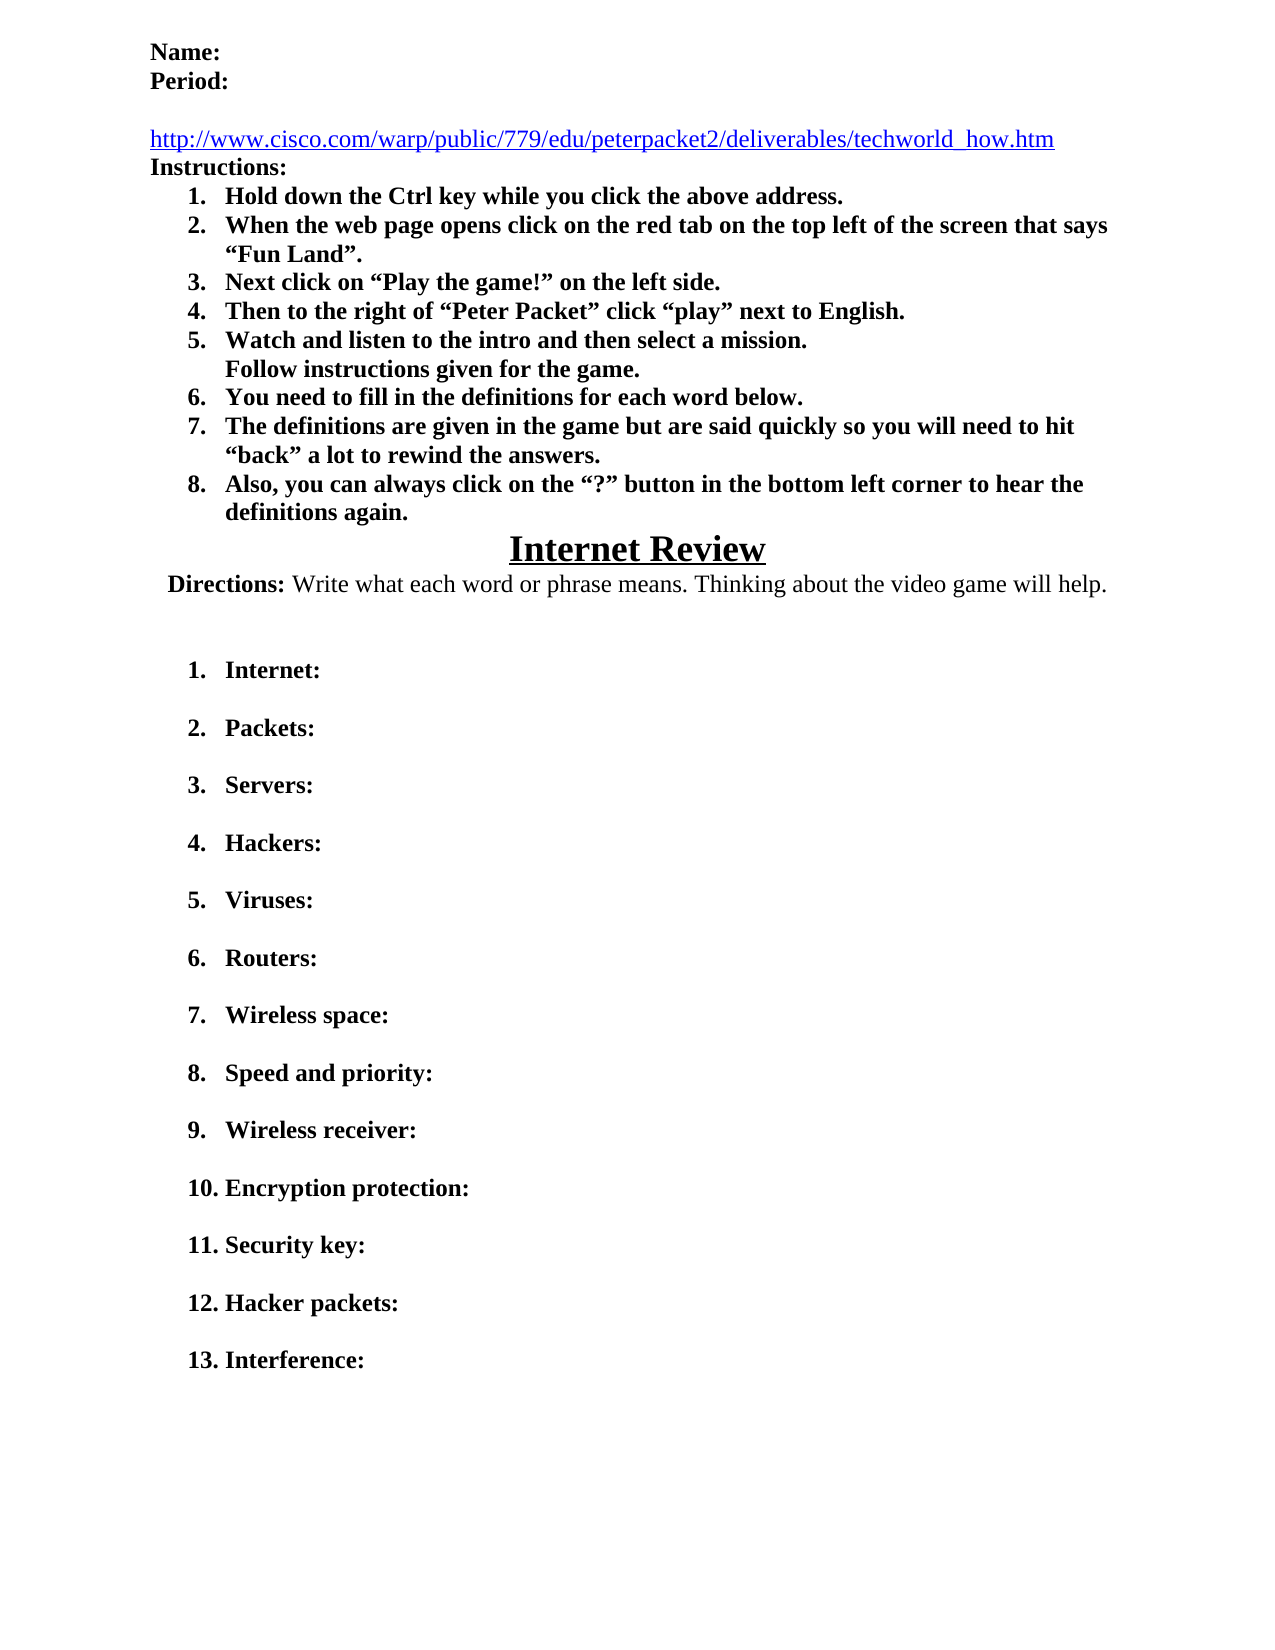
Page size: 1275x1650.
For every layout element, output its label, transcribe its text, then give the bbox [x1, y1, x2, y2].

list Routers: [187, 943, 1125, 972]
list Wireless receiver: [187, 1116, 1125, 1144]
list Speed and priority: [187, 1058, 1125, 1087]
list Servers: [187, 771, 1125, 799]
text Internet Review [150, 526, 1125, 569]
list Interference: [187, 1346, 1125, 1374]
list Then to the right of “Peter Packet” click “play” next to English. [187, 296, 1125, 325]
text Instructions: [150, 152, 1125, 181]
list You need to fill in the definitions for each word below. [187, 382, 1125, 411]
list Wireless space: [187, 1001, 1125, 1029]
list When the web page opens click on the red tab on the top left of the screen that says “”. [187, 210, 1125, 267]
text Name: [150, 37, 1125, 66]
list Encryption protection: [187, 1173, 1125, 1202]
list Packets: [187, 713, 1125, 742]
list The definitions are given in the game but are said quickly so you will need to hit “back” a lot to rewind the answers. [187, 411, 1125, 469]
list Viruses: [187, 886, 1125, 914]
list Watch and listen to the intro and then select a mission. Follow instructions given for the game. [187, 325, 1125, 382]
list Security key: [187, 1231, 1125, 1259]
list Next click on “Play the game!” on the left side. [187, 267, 1125, 296]
list Also, you can always click on the “?” button in the bottom left corner to hear the definitions again. [187, 469, 1125, 526]
list Hold down the Ctrl key while you click the above address. [187, 181, 1125, 210]
text http://www.cisco.com/warp/public/779/edu/peterpacket2/deliverables/techworld_how.htm [150, 124, 1125, 152]
list Hacker packets: [187, 1288, 1125, 1317]
list Hackers: [187, 828, 1125, 857]
text Period: [150, 66, 1125, 95]
text Directions: Write what each word or phrase means. Thinking about the video game will help. [150, 569, 1125, 598]
list Internet: [187, 656, 1125, 684]
